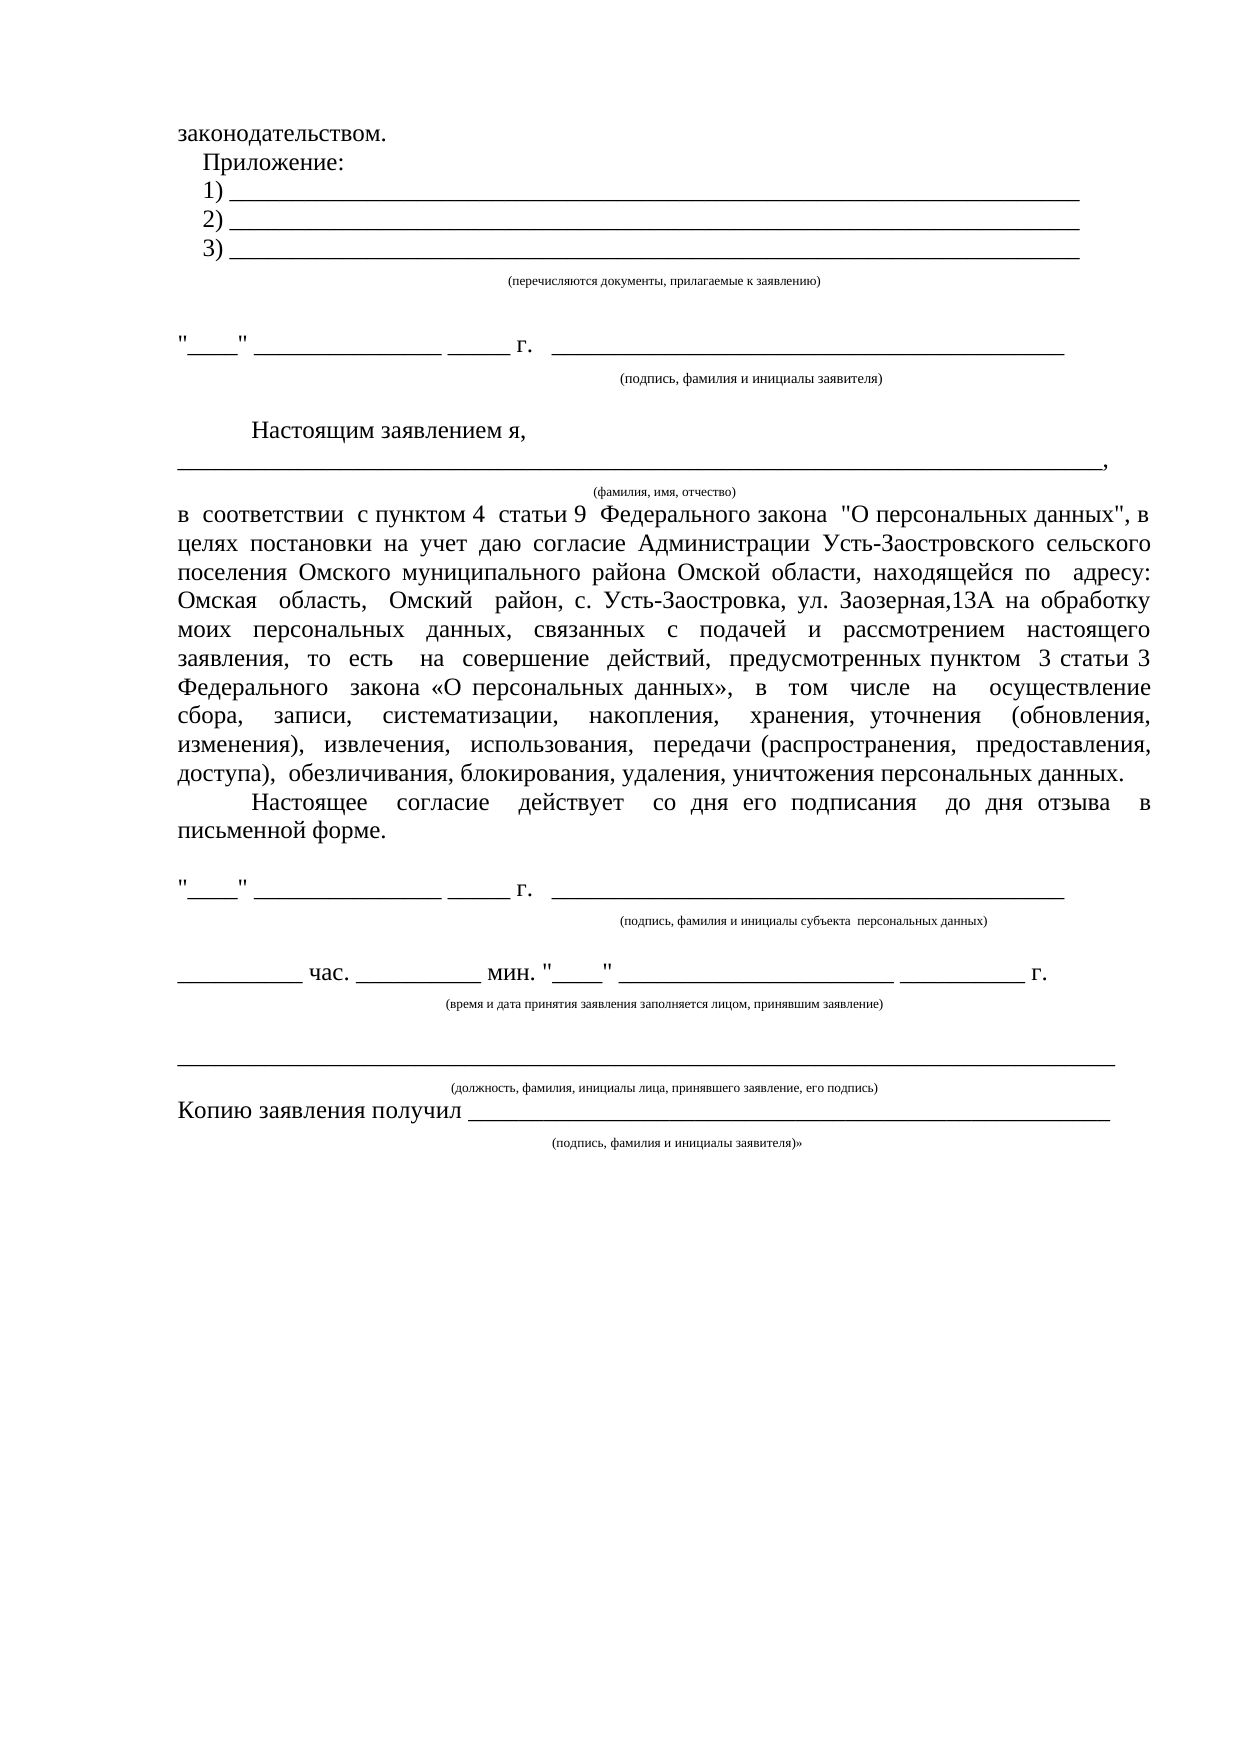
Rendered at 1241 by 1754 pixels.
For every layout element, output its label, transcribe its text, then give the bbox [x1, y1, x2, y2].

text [177, 118, 1152, 147]
text (подпись, фамилия и инициалы субъекта персональных данных) [177, 902, 1152, 928]
text "____" _______________ _____ г. _________________________________________ [177, 873, 1152, 902]
text (должность, фамилия, инициалы лица, принявшего заявление, его подпись) [177, 1069, 1152, 1096]
text "____" _______________ _____ г. _________________________________________ [177, 329, 1152, 358]
text Копию заявления получил ___________________________________________________ [177, 1096, 1152, 1124]
text Приложение: [177, 147, 1152, 176]
text (время и дата принятия заявления заполняется лицом, принявшим заявление) [177, 985, 1152, 1012]
text 2) ____________________________________________________________________ [177, 204, 1152, 233]
text Настоящее согласие действует со дня его подписания до дня отзыва в письменной форме. [177, 787, 1152, 844]
text в соответствии с пунктом 4 статьи 9 Федерального закона "О персональных данных", в целях постановки на учет даю согласие Администрации Усть-Заостровского сельского поселения Омского муниципального района Омской области, находящейся по адресу: Омская область, Омский район, с. Усть-Заостровка, ул. Заозерная,13А на обработку моих персональных данных, связанных с подачей и рассмотрением настоящего заявления, то есть на совершение действий, предусмотренных пунктом 3 статьи 3 Федерального закона «О персональных данных», в том числе на осуществление сбора, записи, систематизации, накопления, хранения, уточнения (обновления, изменения), извлечения, использования, передачи (распространения, предоставления, доступа), обезличивания, блокирования, удаления, уничтожения персональных данных. [177, 499, 1152, 787]
text Настоящим заявлением я, [177, 415, 1152, 444]
text __________________________________________________________________________, [177, 444, 1152, 473]
text (подпись, фамилия и инициалы заявителя)» [177, 1124, 1152, 1151]
text (фамилия, имя, отчество) [177, 473, 1152, 499]
text __________ час. __________ мин. "____" ______________________ __________ г. [177, 957, 1152, 985]
text 1) ____________________________________________________________________ [177, 176, 1152, 204]
text ___________________________________________________________________________ [177, 1041, 1152, 1069]
text (подпись, фамилия и инициалы заявителя) [177, 358, 1152, 386]
text (перечисляются документы, прилагаемые к заявлению) [177, 262, 1152, 288]
text 3) ____________________________________________________________________ [177, 233, 1152, 262]
